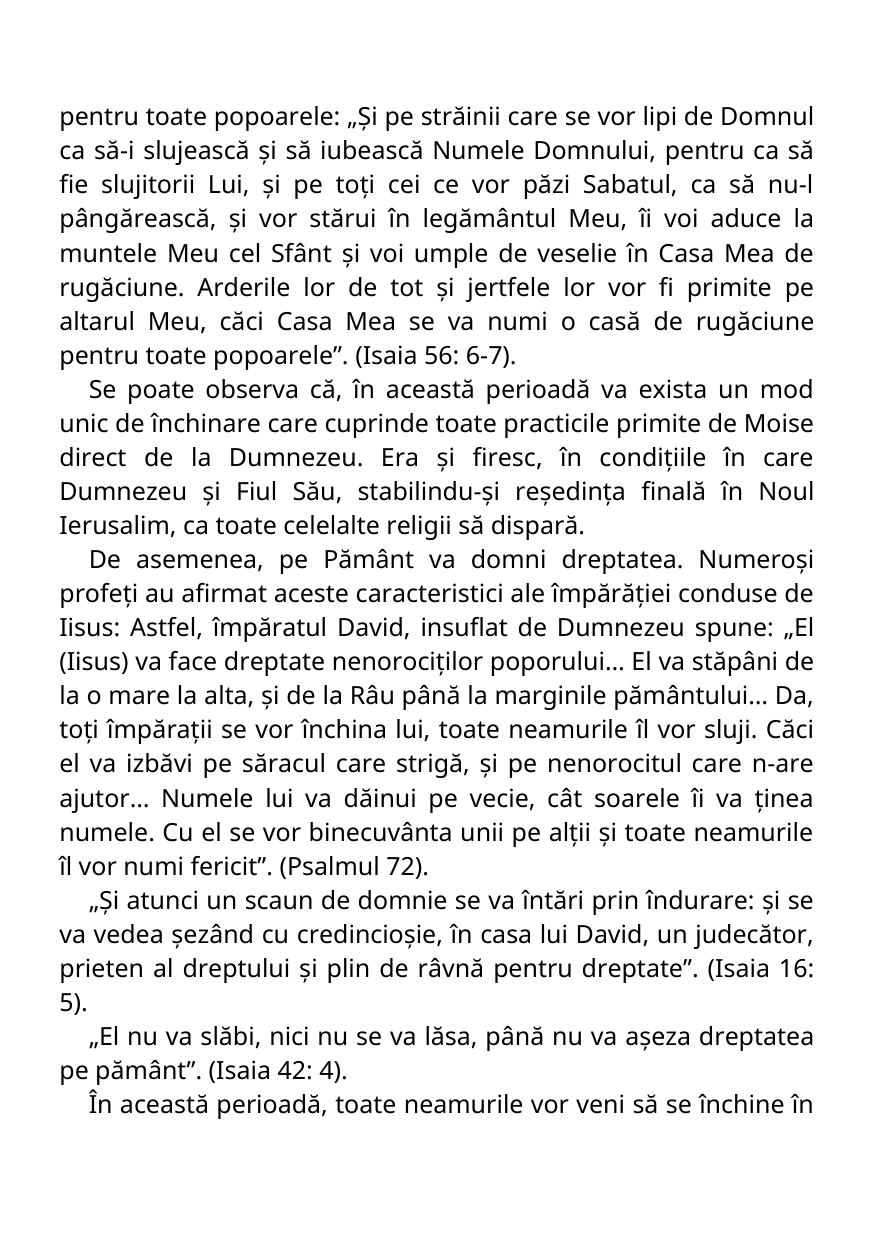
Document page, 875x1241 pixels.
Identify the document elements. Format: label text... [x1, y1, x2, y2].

text Se poate observa că, în această perioadă va exista un mod unic de închinare care cuprinde toate practicile primite de Moise direct de la Dumnezeu. Era şi firesc, în condiţiile în care Dumnezeu şi Fiul Său, stabilindu-şi reşedinţa finală în Noul Ierusalim, ca toate celelalte religii să dispară. [59, 371, 815, 542]
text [59, 99, 815, 371]
text De asemenea, pe Pământ va domni dreptatea. Numeroşi profeţi au afirmat aceste caracteristici ale împărăţiei conduse de Iisus: Astfel, împăratul David, insuflat de Dumnezeu spune: „El (Iisus) va face dreptate nenorociţilor poporului… El va stăpâni de la o mare la alta, şi de la Râu până la marginile pământului… Da, toţi împăraţii se vor închina lui, toate neamurile îl vor sluji. Căci el va izbăvi pe săracul care strigă, şi pe nenorocitul care n-are ajutor… Numele lui va dăinui pe vecie, cât soarele îi va ţinea numele. Cu el se vor binecuvânta unii pe alţii şi toate neamurile îl vor numi fericit”. (Psalmul 72). [59, 542, 815, 882]
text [59, 1087, 815, 1121]
text „El nu va slăbi, nici nu se va lăsa, până nu va aşeza dreptatea pe pământ”. (Isaia 42: 4). [59, 1019, 815, 1087]
text „Şi atunci un scaun de domnie se va întări prin îndurare: şi se va vedea şezând cu credincioşie, în casa lui David, un judecător, prieten al dreptului şi plin de râvnă pentru dreptate”. (Isaia 16: 5). [59, 882, 815, 1019]
